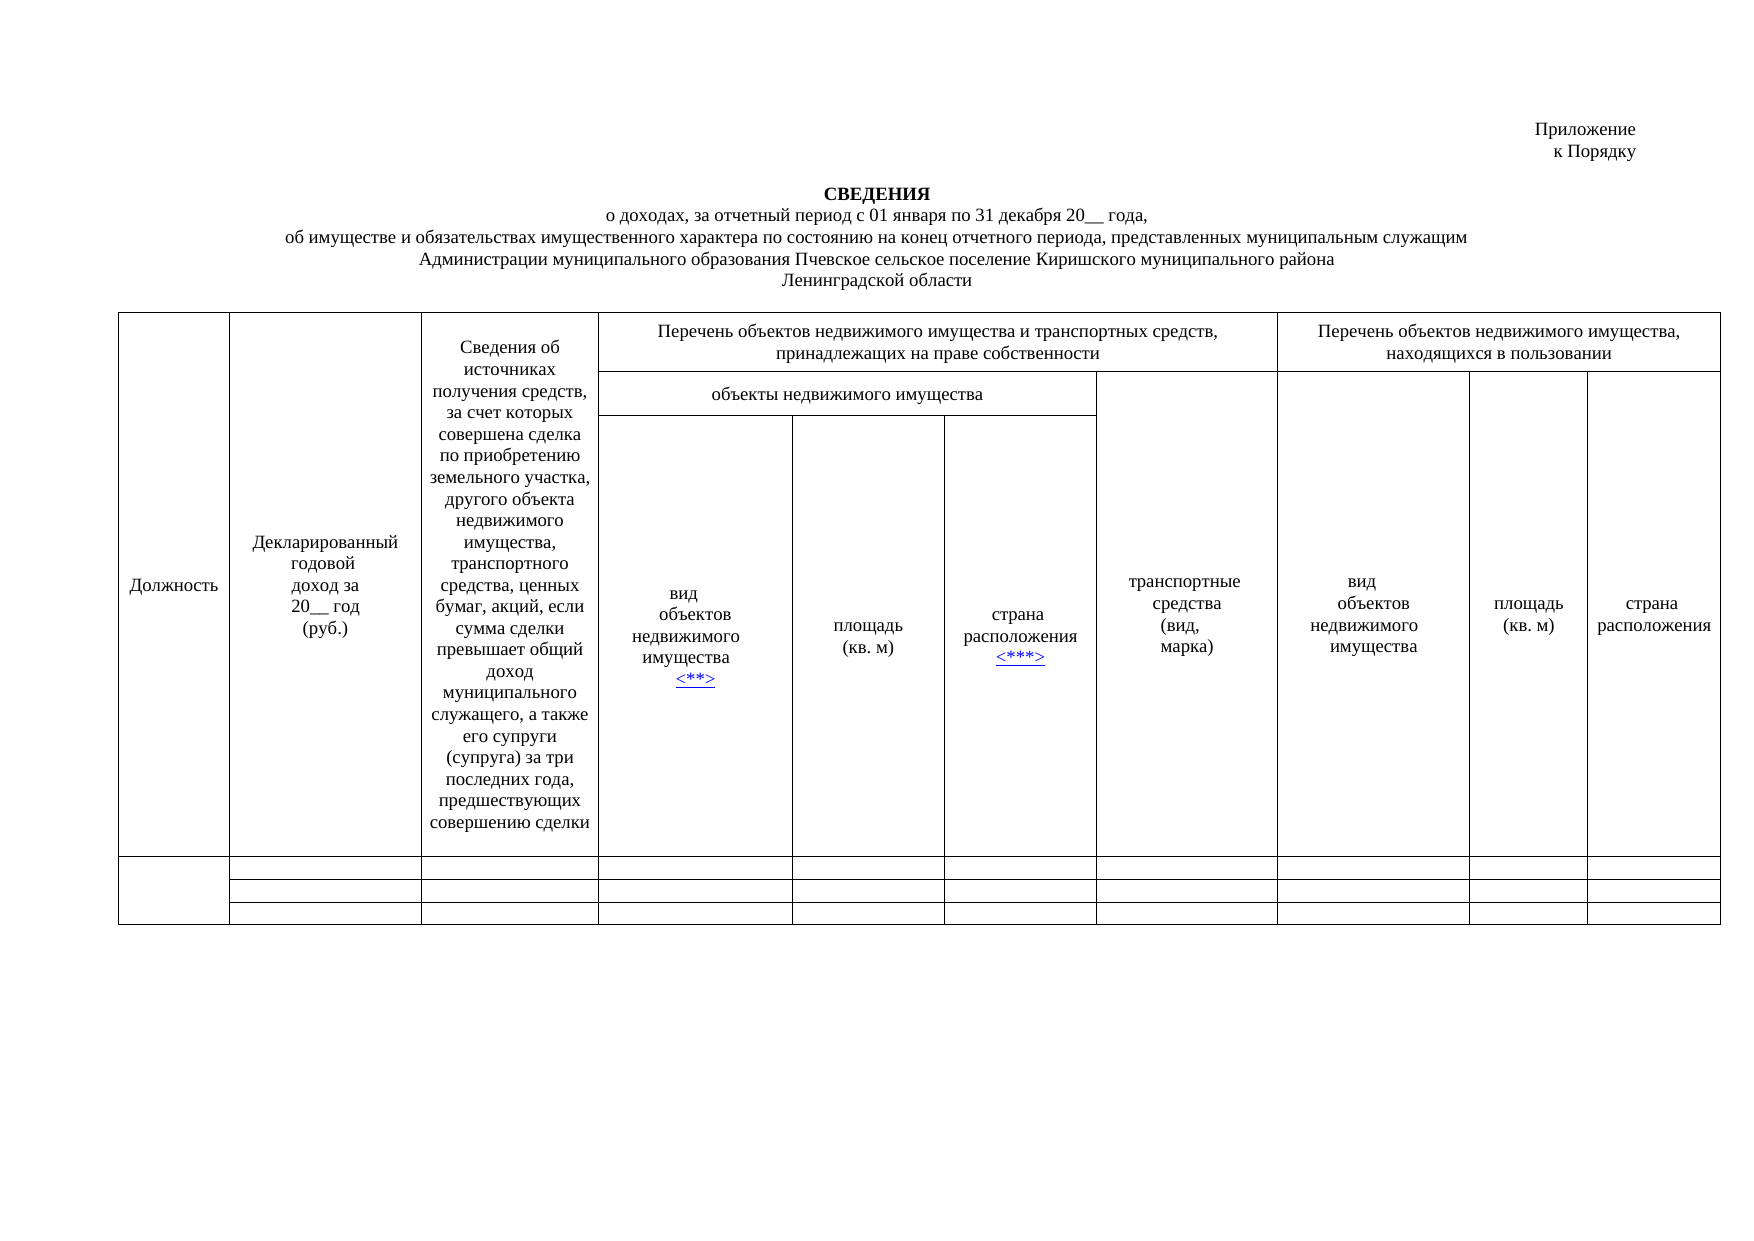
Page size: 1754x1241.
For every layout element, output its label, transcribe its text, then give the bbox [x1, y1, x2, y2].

table_header Должность [119, 313, 229, 856]
table_cell [230, 880, 421, 902]
table_cell площадь (кв. м) [1470, 372, 1587, 856]
table_cell [945, 857, 1096, 879]
text Ленинградской области [118, 269, 1636, 291]
table_cell страна расположения [1588, 372, 1720, 856]
table_cell [945, 903, 1096, 924]
table_cell [1470, 857, 1587, 879]
table_cell [599, 880, 792, 902]
table_cell площадь (кв. м) [793, 416, 944, 856]
table_cell [1588, 880, 1720, 902]
table_cell [793, 903, 944, 924]
table_cell [230, 903, 421, 924]
table_cell [1278, 880, 1469, 902]
table_cell [1278, 903, 1469, 924]
table_cell [793, 880, 944, 902]
table_cell [1588, 903, 1720, 924]
table_cell [1097, 880, 1277, 902]
table_cell [1278, 857, 1469, 879]
table_cell [1470, 880, 1587, 902]
table_cell [422, 903, 598, 924]
table_cell [230, 857, 421, 879]
text о доходах, за отчетный период с 01 января по 31 декабря 20__ года, [118, 204, 1636, 226]
table_header Перечень объектов недвижимого имущества, находящихся в пользовании [1278, 313, 1720, 371]
table_cell [119, 857, 229, 924]
table_cell [422, 880, 598, 902]
table_cell транспортные средства (вид, марка) [1097, 372, 1277, 856]
table_header Перечень объектов недвижимого имущества и транспортных средств, принадлежащих на праве собственности [599, 313, 1277, 371]
text к Порядку [118, 140, 1636, 161]
table_cell [1588, 857, 1720, 879]
table_header Сведения об источниках получения средств, за счет которых совершена сделка по приобретению земельного участка, другого объекта недвижимого имущества, транспортного средства, ценных бумаг, акций, если сумма сделки превышает общий доход муниципального служащего, а также его супруги (супруга) за три последних года, предшествующих совершению сделки [422, 313, 598, 856]
table_cell [599, 857, 792, 879]
text об имуществе и обязательствах имущественного характера по состоянию на конец отчетного периода, представленных муниципальным служащим [118, 226, 1636, 247]
table_cell [945, 880, 1096, 902]
table_cell вид объектов недвижимого имущества [1278, 372, 1469, 856]
table_header Декларированный годовой доход за 20__ год (руб.) [230, 313, 421, 856]
table_cell страна расположения <***> [945, 416, 1096, 856]
text СВЕДЕНИЯ [118, 183, 1636, 204]
text Администрации муниципального образования Пчевское сельское поселение Киришского муниципального района [118, 247, 1636, 269]
table_cell [599, 903, 792, 924]
table_cell [1097, 857, 1277, 879]
table_cell [422, 857, 598, 879]
table_cell объекты недвижимого имущества [599, 372, 1096, 415]
table_cell [1470, 903, 1587, 924]
text Приложение [118, 118, 1636, 140]
table_cell [1097, 903, 1277, 924]
table_cell вид объектов недвижимого имущества <**> [599, 416, 792, 856]
table_cell [793, 857, 944, 879]
